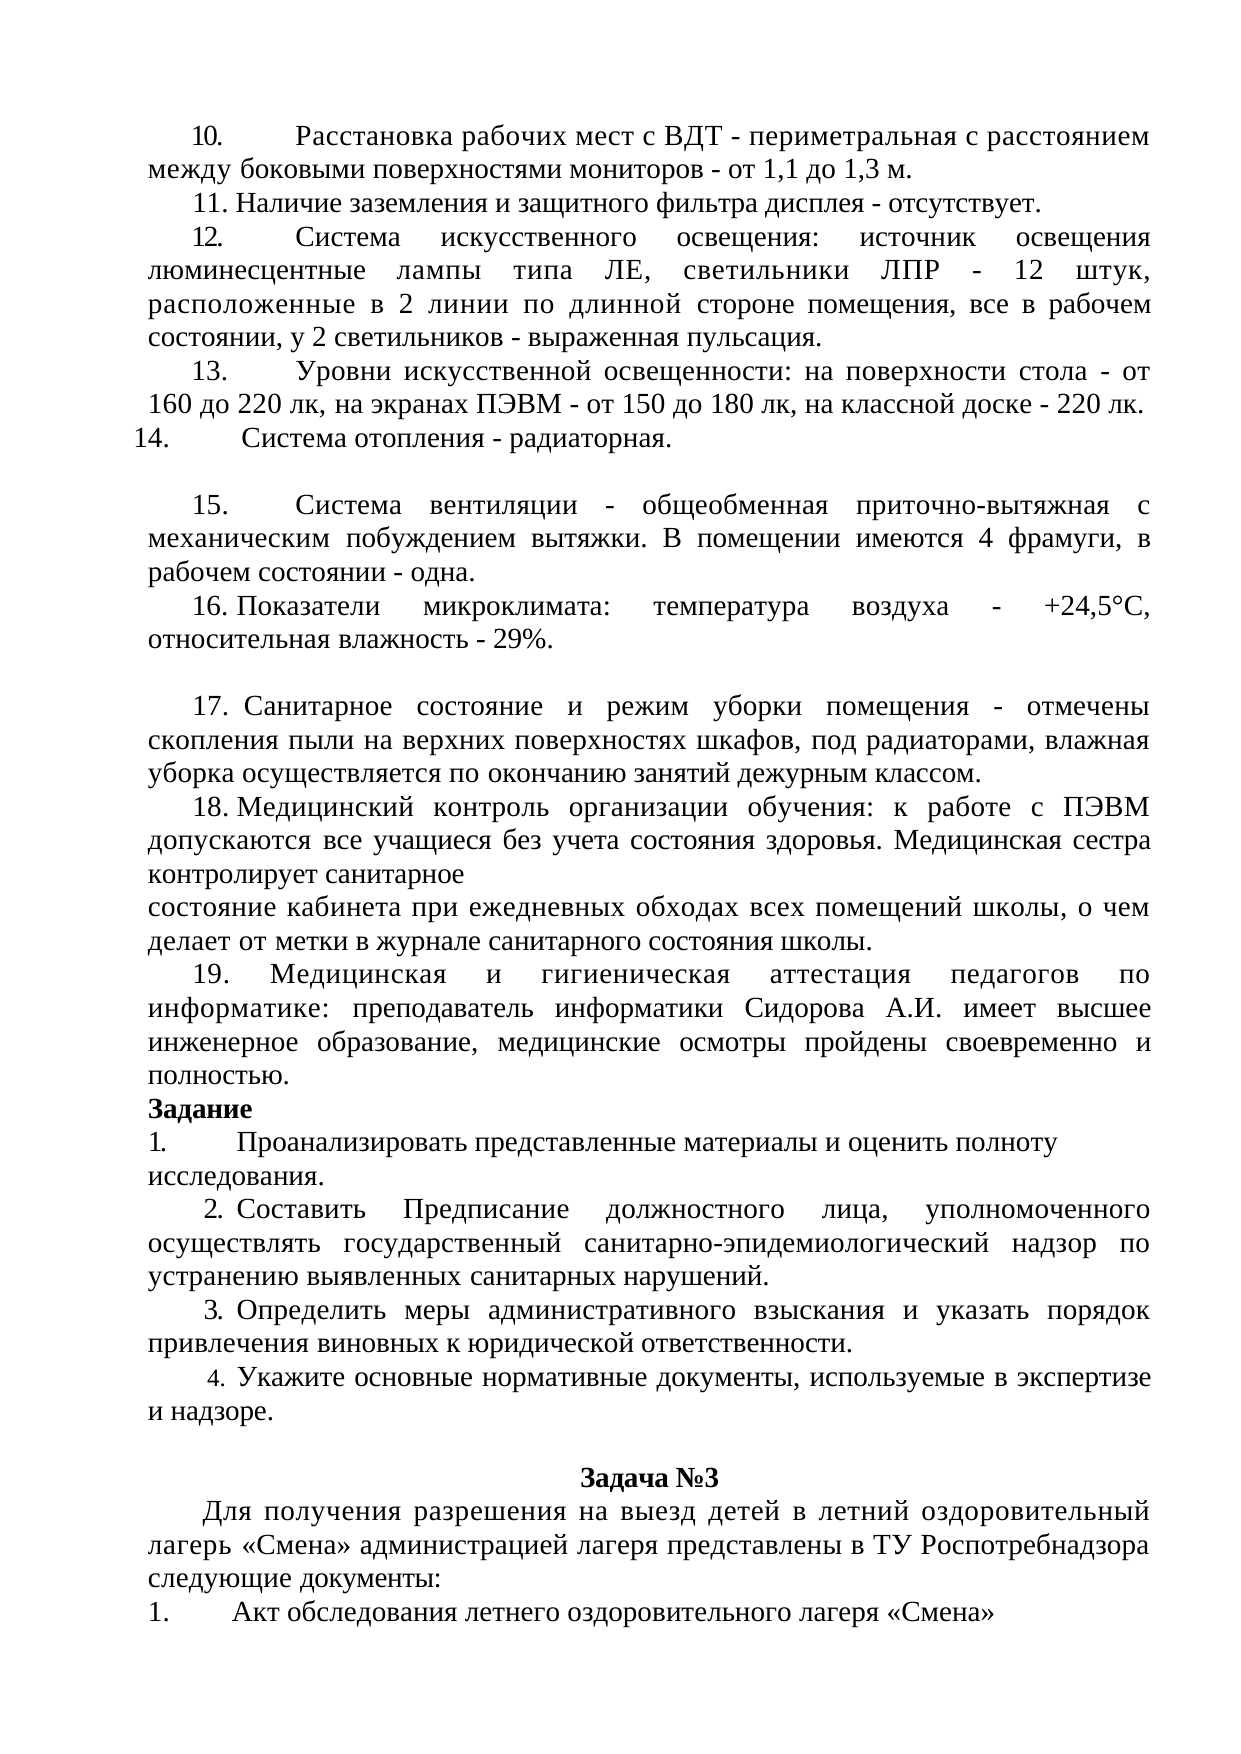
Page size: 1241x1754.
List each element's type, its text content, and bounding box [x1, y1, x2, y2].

text 1. Проанализировать представленные материалы и оценить полноту исследования. [148, 1124, 1152, 1191]
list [148, 1594, 1152, 1627]
text состояние кабинета при ежедневных обходах всех помещений школы, о чем делает от метки в журнале санитарного состояния школы. [148, 889, 1152, 957]
text 10. Расстановка рабочих мест с ВДТ - периметральная с расстоянием между боковыми поверхностями мониторов - от 1,1 до 1,3 м. [148, 118, 1152, 185]
text 12. Система искусственного освещения: источник освещения люминесцентные лампы типа ЛЕ, светильники ЛПР - 12 штук, расположенные в 2 линии по длинной стороне помещения, все в рабочем состоянии, у 2 светильников - выраженная пульсация. [148, 219, 1152, 353]
list Санитарное состояние и режим уборки помещения - отмечены скопления пыли на верхних поверхностях шкафов, под радиаторами, влажная уборка осуществляется по окончанию занятий дежурным классом. [148, 688, 1152, 789]
list Система отопления - радиаторная. [133, 420, 1152, 453]
text Для получения разрешения на выезд детей в летний оздоровительный лагерь «Смена» администрацией лагеря представлены в ТУ Роспотребнадзора следующие документы: [148, 1493, 1152, 1594]
list Система вентиляции - общеобменная приточно-вытяжная с механическим побуждением вытяжки. В помещении имеются 4 фрамуги, в рабочем состоянии - одна. [148, 487, 1152, 588]
list Медицинский контроль организации обучения: к работе с ПЭВМ допускаются все учащиеся без учета состояния здоровья. Медицинская сестра контролирует санитарное [148, 789, 1152, 889]
text 19. Медицинская и гигиеническая аттестация педагогов по информатике: преподаватель информатики Сидорова А.И. имеет высшее инженерное образование, медицинские осмотры пройдены своевременно и полностью. [148, 957, 1152, 1091]
text 11. Наличие заземления и защитного фильтра дисплея - отсутствует. [148, 185, 1152, 219]
list Укажите основные нормативные документы, используемые в экспертизе и надзоре. [148, 1359, 1152, 1426]
list Показатели микроклимата: температура воздуха - +24,5°С, относительная влажность - 29%. [148, 588, 1152, 655]
text 2. Составить Предписание должностного лица, уполномоченного осуществлять государственный санитарно-эпидемиологический надзор по устранению выявленных санитарных нарушений. [148, 1191, 1152, 1292]
text Задание [148, 1091, 1152, 1124]
text 3. Определить меры административного взыскания и указать порядок привлечения виновных к юридической ответственности. [148, 1292, 1152, 1359]
text Задача №3 [148, 1460, 1152, 1493]
list Уровни искусственной освещенности: на поверхности стола - от 160 до 220 лк, на экранах ПЭВМ - от 150 до 180 лк, на классной доске - 220 лк. [148, 353, 1152, 420]
